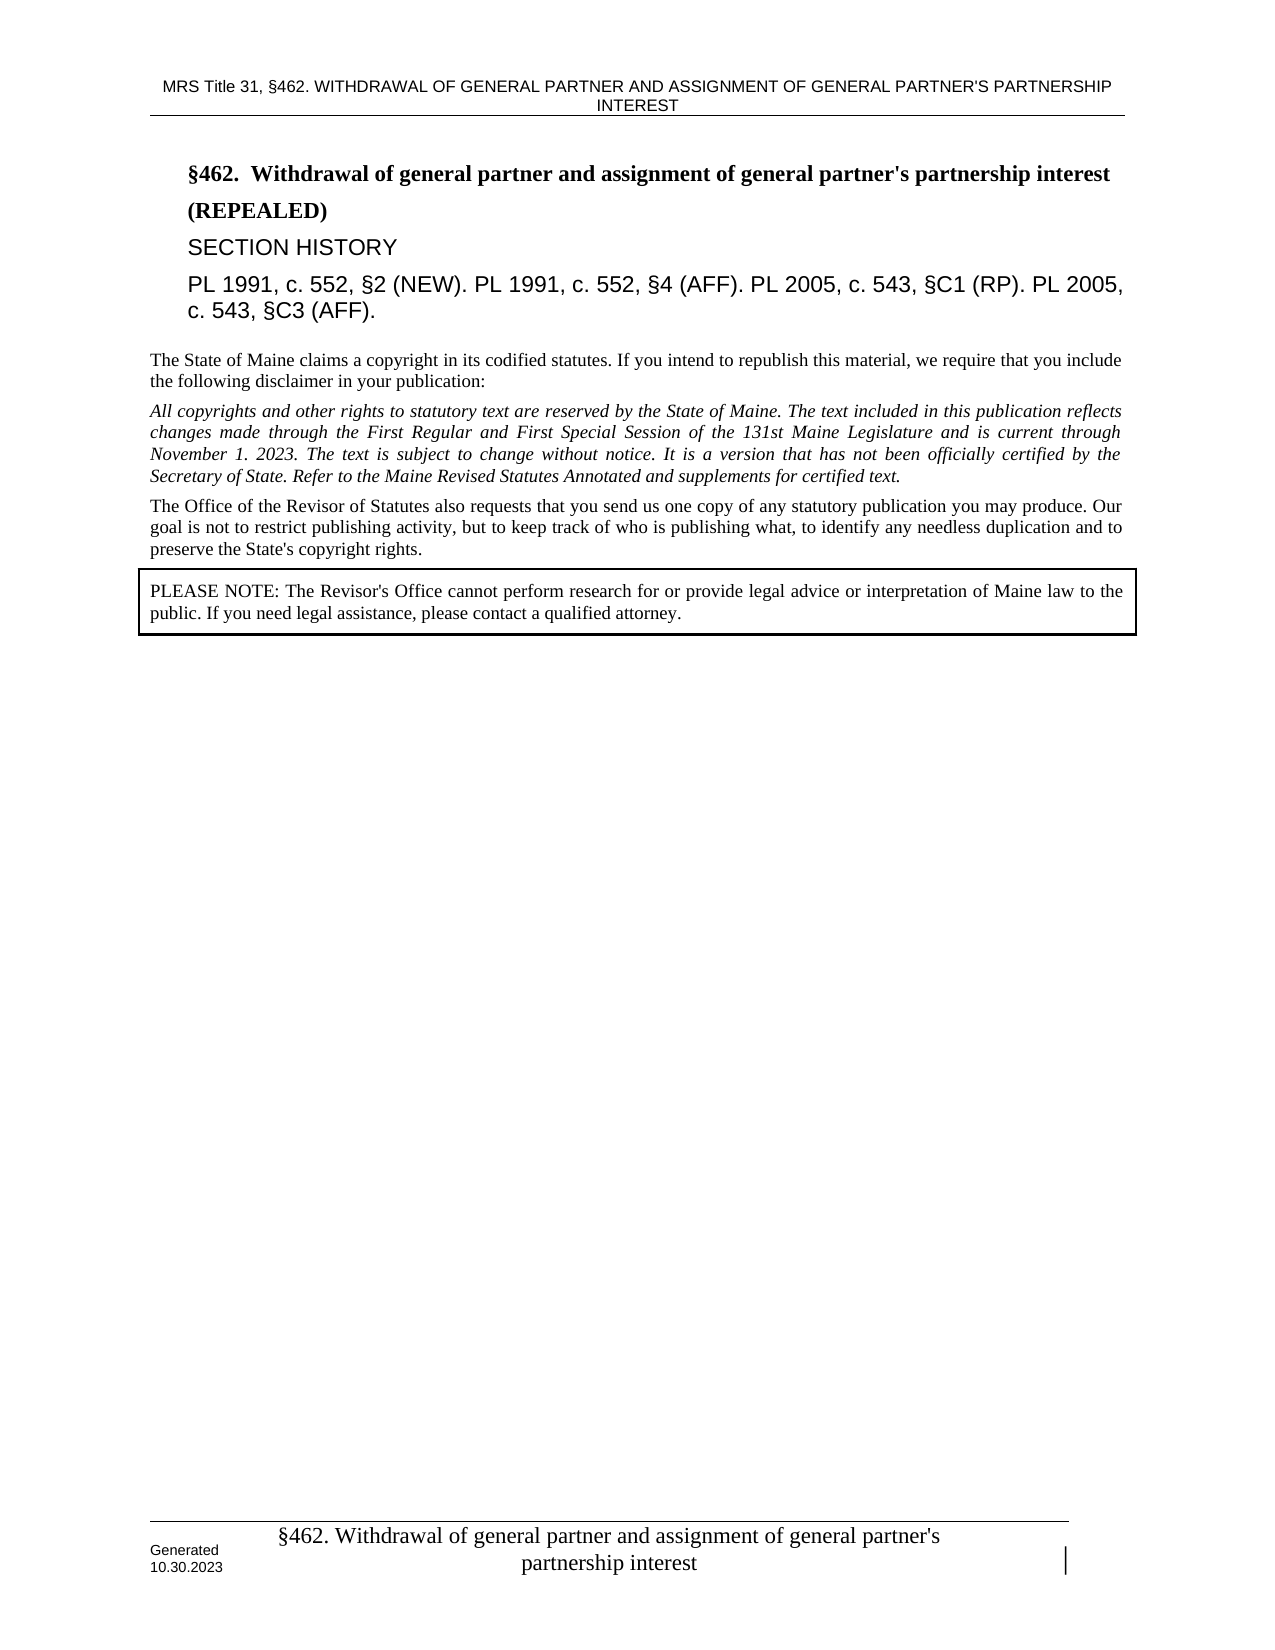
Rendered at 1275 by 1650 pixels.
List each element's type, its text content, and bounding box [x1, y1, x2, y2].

text (REPEALED) [187, 197, 1125, 223]
text The State of Maine claims a copyright in its codified statutes. If you intend to republish this material, we require that you include the following disclaimer in your publication: [150, 348, 1125, 392]
text PLEASE NOTE: The Revisor's Office cannot perform research for or provide legal advice or interpretation of Maine law to the public. If you need legal assistance, please contact a qualified attorney. [140, 570, 1135, 633]
text The Office of the Revisor of Statutes also requests that you send us one copy of any statutory publication you may produce. Our goal is not to restrict publishing activity, but to keep track of who is publishing what, to identify any needless duplication and to preserve the State's copyright rights. [150, 494, 1125, 559]
text PL 1991, c. 552, §2 (NEW). PL 1991, c. 552, §4 (AFF). PL 2005, c. 543, §C1 (RP). PL 2005, c. 543, §C3 (AFF). [187, 271, 1125, 323]
text All copyrights and other rights to statutory text are reserved by the State of Maine. The text included in this publication reflects changes made through the First Regular and First Special Session of the 131st Maine Legislature and is current through November 1. 2023 . The text is subject to change without notice. It is a version that has not been officially certified by the Secretary of State. Refer to the Maine Revised Statutes Annotated and supplements for certified text. [150, 400, 1125, 486]
text §462. Withdrawal of general partner and assignment of general partner's partnership interest [187, 160, 1125, 187]
text SECTION HISTORY [187, 234, 1125, 260]
